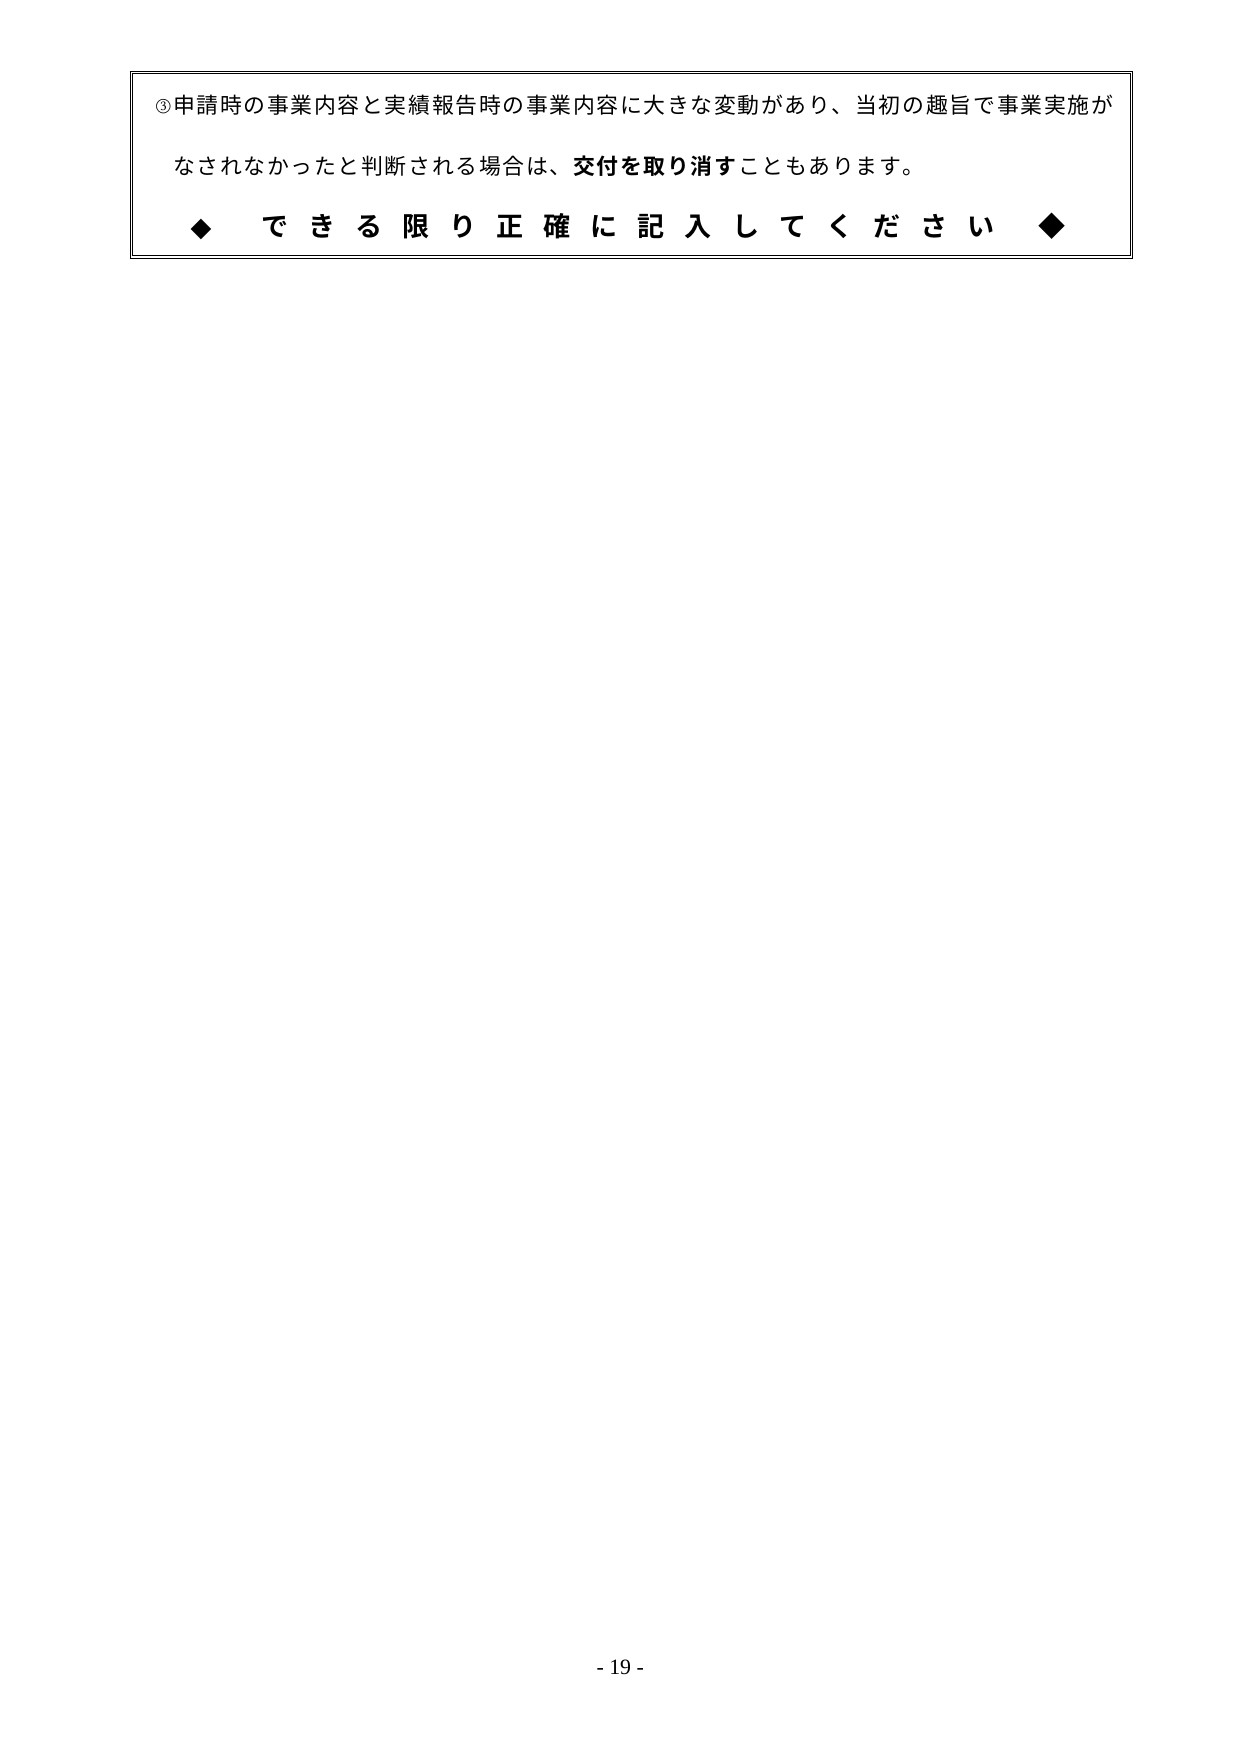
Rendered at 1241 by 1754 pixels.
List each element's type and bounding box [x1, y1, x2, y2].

table_header [133, 74, 1130, 255]
